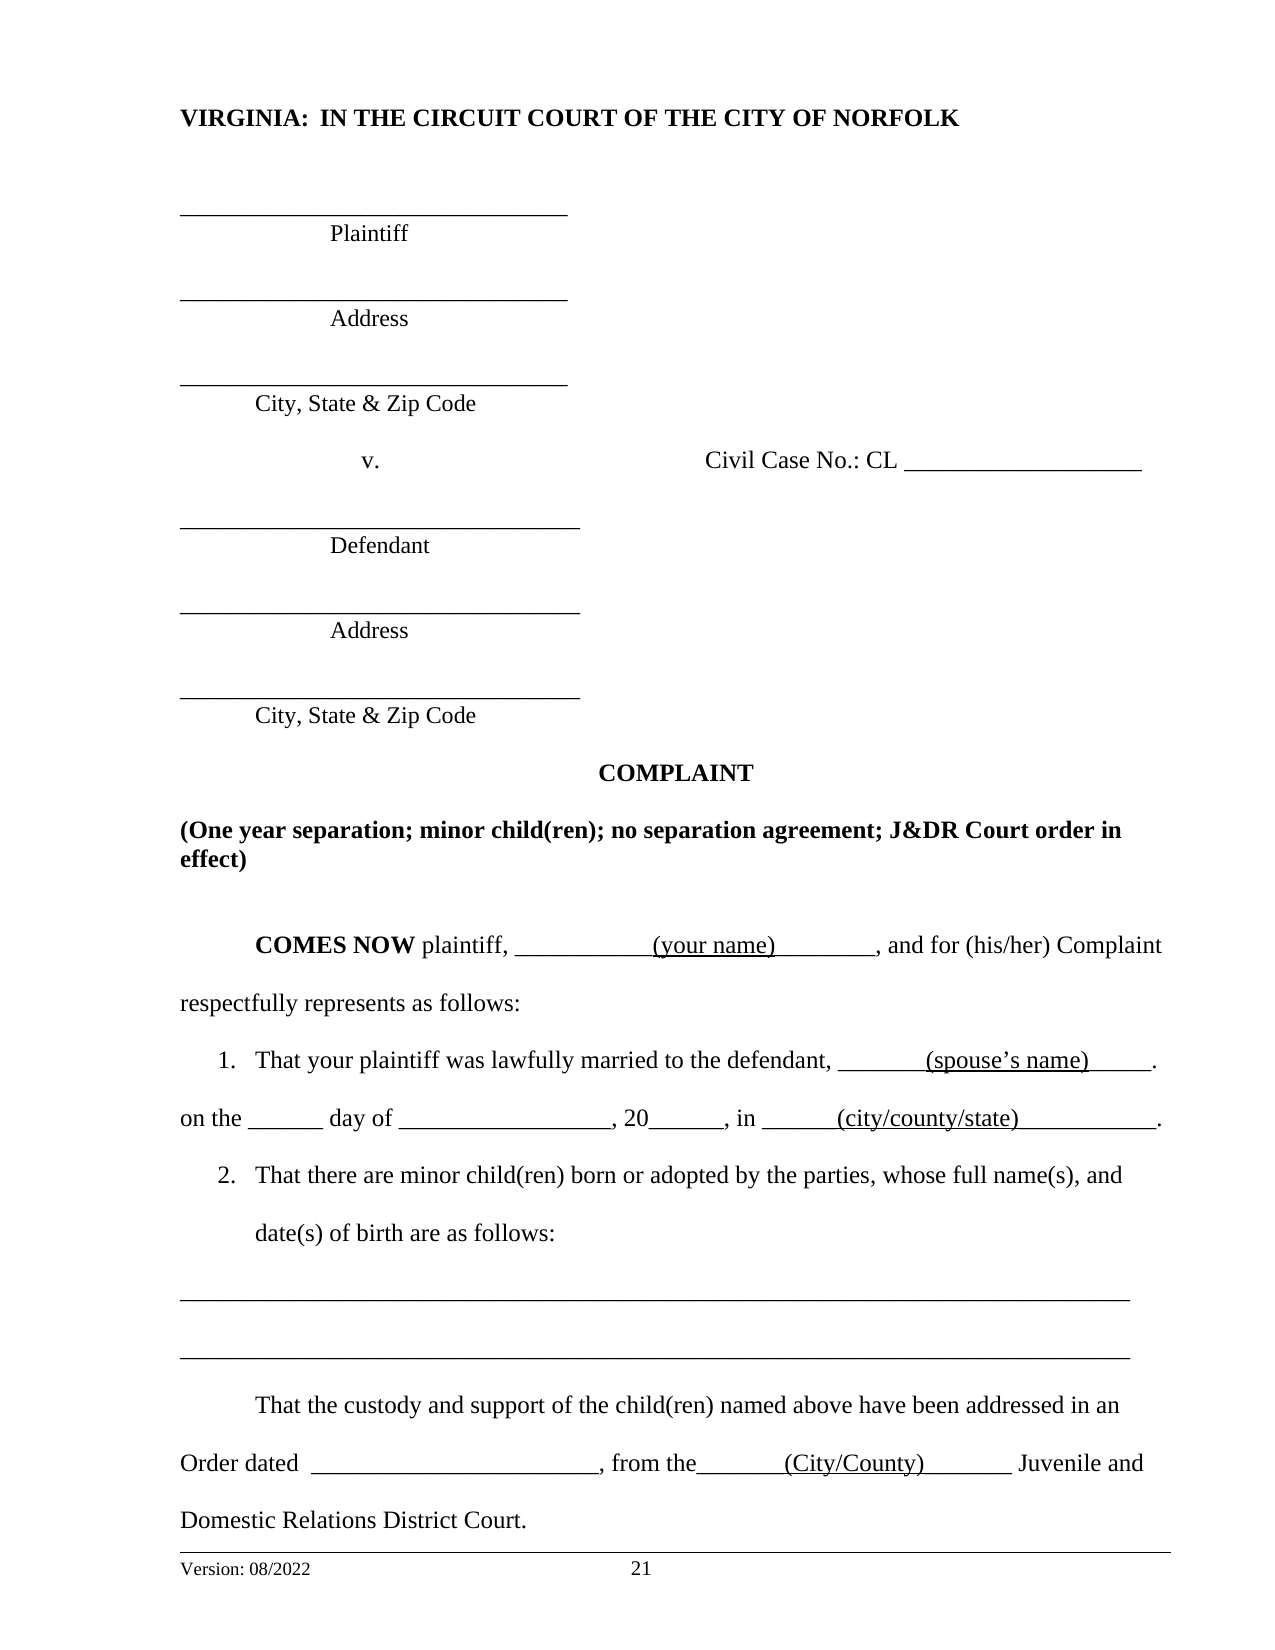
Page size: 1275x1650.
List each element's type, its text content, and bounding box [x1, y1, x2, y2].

text _______________________________ [180, 190, 1171, 218]
text ____________________________________________________________________________ [180, 1333, 1171, 1362]
text COMPLAINT [180, 758, 1171, 787]
text COMES NOW plaintiff, ___________(your name)________, and for (his/her) Complaint respectfully represents as follows: [180, 930, 1171, 1017]
text ________________________________ [180, 588, 1171, 616]
text on the ______ day of _________________, 20______, in ______(city/county/state)___________. [180, 1103, 1171, 1132]
text ________________________________ [180, 673, 1171, 702]
text v. Civil Case No.: CL ___________________ [180, 445, 1171, 474]
text City, State & Zip Code [180, 389, 1171, 416]
list That there are minor child(ren) born or adopted by the parties, whose full name(s), and date(s) of birth are as follows: [217, 1160, 1171, 1247]
text _______________________________ [180, 275, 1171, 304]
text ________________________________ [180, 503, 1171, 531]
text Address [180, 304, 1171, 331]
text Defendant [180, 531, 1171, 559]
text City, State & Zip Code [180, 702, 1171, 729]
text That the custody and support of the child(ren) named above have been addressed in an Order dated _______________________, from the_______(City/County)_______ Juvenile and Domestic Relations District Court. [180, 1390, 1171, 1534]
text _______________________________ [180, 360, 1171, 389]
text Address [180, 616, 1171, 644]
text ____________________________________________________________________________ [180, 1275, 1171, 1304]
text Plaintiff [180, 218, 1171, 246]
text (One year separation; minor child(ren); no separation agreement; J&DR Court order in effect) [180, 815, 1171, 873]
list That your plaintiff was lawfully married to the defendant, _______(spouse’s name)_____. [217, 1045, 1171, 1074]
text VIRGINIA: IN THE CIRCUIT COURT OF THE CITY OF NORFOLK [180, 103, 1171, 132]
